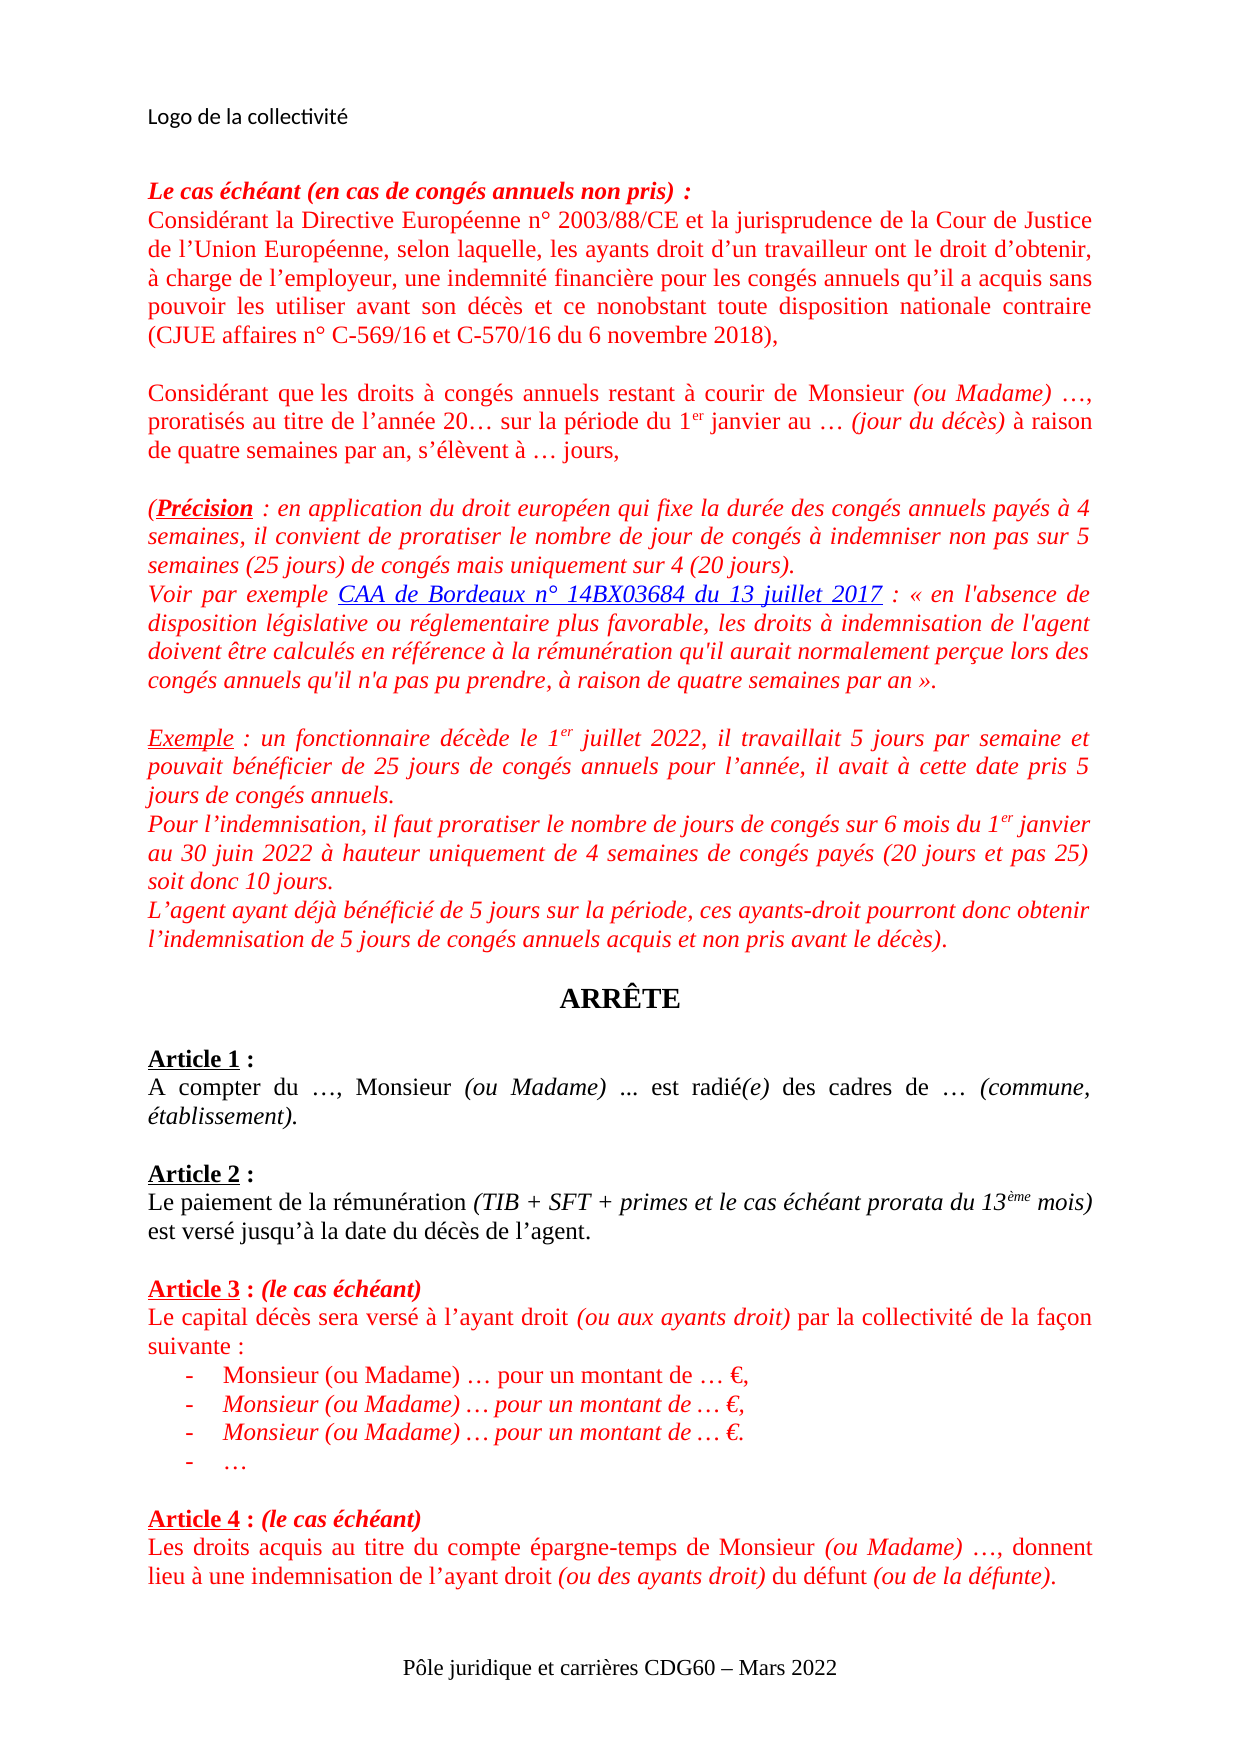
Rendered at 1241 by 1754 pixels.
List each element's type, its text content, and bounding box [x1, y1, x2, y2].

text Exemple : un fonctionnaire décède le 1er juillet 2022, il travaillait 5 jours par semaine et pouvait bénéficier de 25 jours de congés annuels pour l’année, il avait à cette date pris 5 jours de congés annuels. [148, 723, 1093, 809]
text L’agent ayant déjà bénéficié de 5 jours sur la période, ces ayants-droit pourront donc obtenir l’indemnisation de 5 jours de congés annuels acquis et non pris avant le décès). [148, 895, 1093, 953]
text Le paiement de la rémunération (TIB + SFT + primes et le cas échéant prorata du 13ème mois) est versé jusqu’à la date du décès de l’agent. [148, 1187, 1093, 1245]
text Article 2 : [148, 1159, 1093, 1187]
list Monsieur (ou Madame) … pour un montant de … €. [185, 1417, 1093, 1446]
text Article 3 : (le cas échéant) [148, 1274, 1093, 1302]
text Article 4 : (le cas échéant) [148, 1504, 1093, 1532]
text Considérant que les droits à congés annuels restant à courir de Monsieur (ou Madame) …, proratisés au titre de l’année 20… sur la période du 1er janvier au … (jour du décès) à raison de quatre semaines par an, s’élèvent à … jours, [148, 378, 1093, 464]
text Considérant la Directive Européenne n° 2003/88/CE et la jurisprudence de la Cour de Justice de l’Union Européenne, selon laquelle, les ayants droit d’un travailleur ont le droit d’obtenir, à charge de l’employeur, une indemnité financière pour les congés annuels qu’il a acquis sans pouvoir les utiliser avant son décès et ce nonobstant toute disposition nationale contraire (CJUE affaires n° C-569/16 et C-570/16 du 6 novembre 2018), [148, 205, 1093, 349]
list Monsieur (ou Madame) … pour un montant de … €, [185, 1389, 1093, 1417]
text Voir par exemple CAA de Bordeaux n° 14BX03684 du 13 juillet 2017 : « en l'absence de disposition législative ou réglementaire plus favorable, les droits à indemnisation de l'agent doivent être calculés en référence à la rémunération qu'il aurait normalement perçue lors des congés annuels qu'il n'a pas pu prendre, à raison de quatre semaines par an ». [148, 579, 1093, 694]
text Pour l’indemnisation, il faut proratiser le nombre de jours de congés sur 6 mois du 1er janvier au 30 juin 2022 à hauteur uniquement de 4 semaines de congés payés (20 jours et pas 25) soit donc 10 jours. [148, 809, 1093, 895]
text Article 1 : [148, 1044, 1093, 1072]
text Le capital décès sera versé à l’ayant droit (ou aux ayants droit) par la collectivité de la façon suivante : [148, 1302, 1093, 1360]
list Monsieur (ou Madame) … pour un montant de … €, [185, 1360, 1093, 1389]
text Les droits acquis au titre du compte épargne-temps de Monsieur (ou Madame) …, donnent lieu à une indemnisation de l’ayant droit (ou des ayants droit) du défunt (ou de la défunte). [148, 1532, 1093, 1590]
list … [185, 1446, 1093, 1475]
text A compter du …, Monsieur (ou Madame) ... est radié(e) des cadres de … (commune, établissement). [148, 1072, 1093, 1130]
text ARRÊTE [148, 981, 1093, 1015]
text (Précision : en application du droit européen qui fixe la durée des congés annuels payés à 4 semaines, il convient de proratiser le nombre de jour de congés à indemniser non pas sur 5 semaines (25 jours) de congés mais uniquement sur 4 (20 jours). [148, 493, 1093, 579]
text Le cas échéant (en cas de congés annuels non pris) : [148, 176, 1093, 205]
